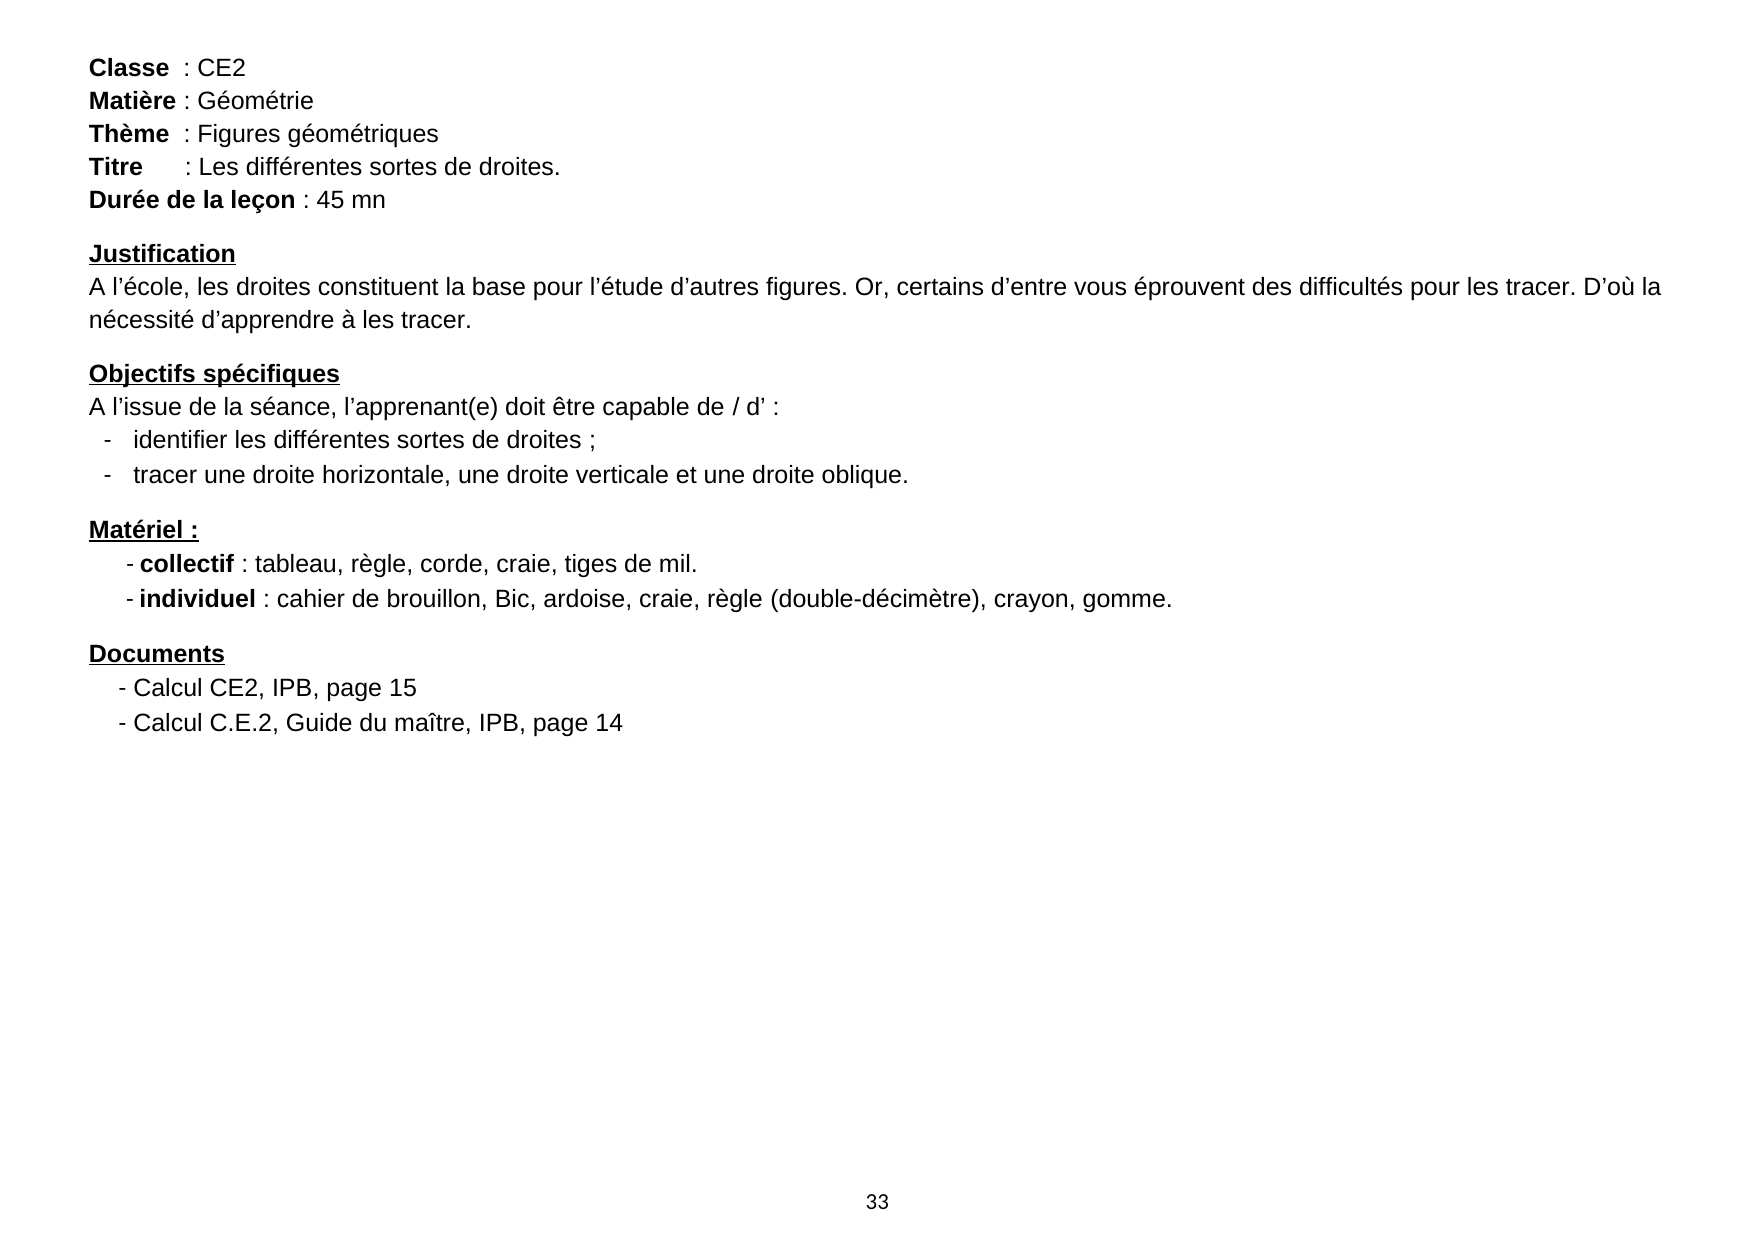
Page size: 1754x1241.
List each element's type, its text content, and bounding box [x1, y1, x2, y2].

text A l’école, les droites constituent la base pour l’étude d’autres figures. Or, certains d’entre vous éprouvent des difficultés pour les tracer. D’où la nécessité d’apprendre à les tracer. [89, 272, 1665, 333]
text Objectifs spécifiques [89, 358, 1665, 387]
list collectif : tableau, règle, corde, craie, tiges de mil. [126, 548, 1665, 579]
text A l’issue de la séance, l’apprenant(e) doit être capable de / d’ : [89, 392, 1665, 420]
list identifier les différentes sortes de droites ; [103, 424, 1665, 455]
text Matière : Géométrie [89, 86, 1665, 114]
text Titre : Les différentes sortes de droites. [89, 152, 1665, 181]
text Justification [89, 239, 1665, 267]
list individuel : cahier de brouillon, Bic, ardoise, craie, règle (double-décimètre), crayon, gomme. [126, 583, 1665, 614]
list tracer une droite horizontale, une droite verticale et une droite oblique. [103, 459, 1665, 490]
list Calcul C.E.2, Guide du maître, IPB, page 14 [118, 707, 1665, 738]
text Matériel : [89, 515, 1665, 544]
text Thème : Figures géométriques [89, 119, 1665, 147]
text Classe : CE2 [89, 53, 1665, 81]
text Documents [89, 639, 1665, 668]
text Durée de la leçon : 45 mn [89, 185, 1665, 213]
list Calcul CE2, IPB, page 15 [118, 672, 1665, 703]
